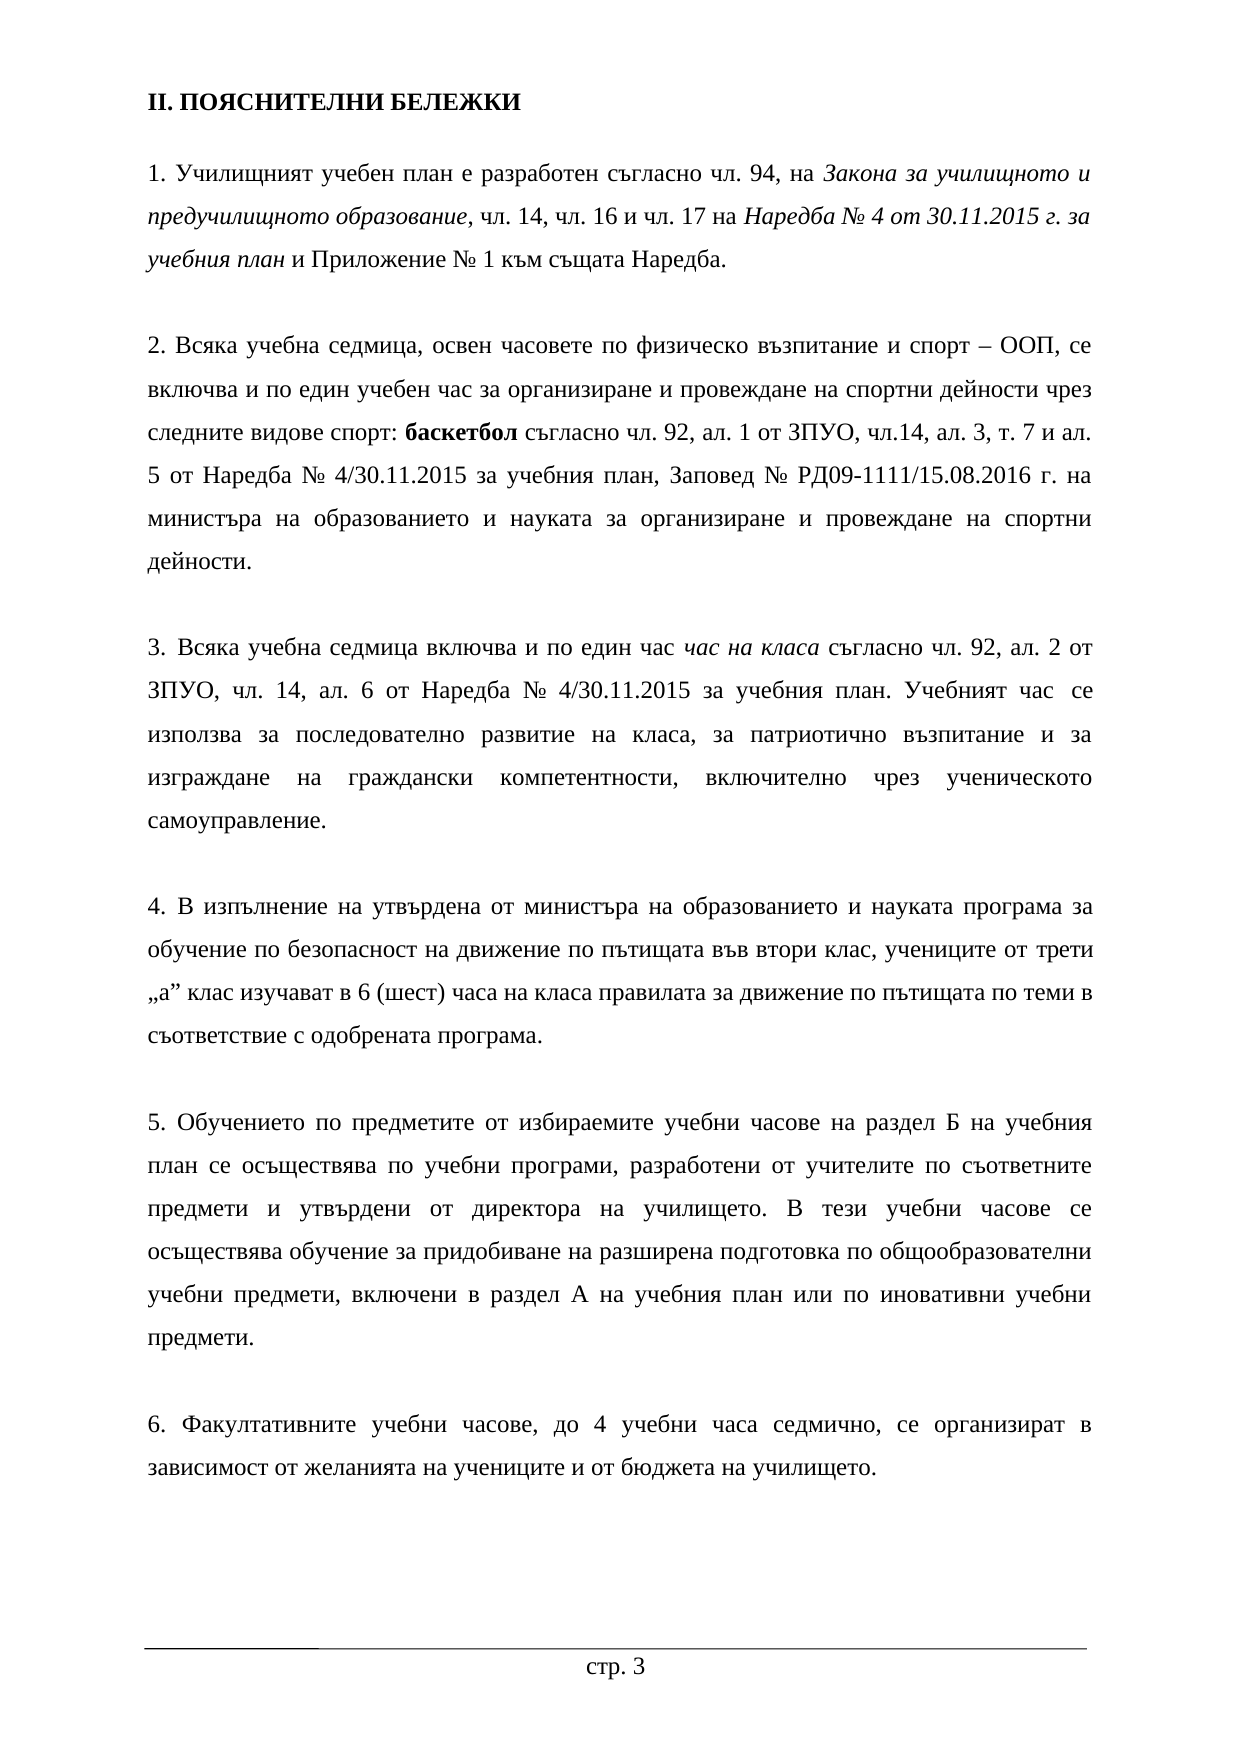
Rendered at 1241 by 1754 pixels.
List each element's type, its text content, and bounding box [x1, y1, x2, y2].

list Факултативните учебни часове, до 4 учебни часа седмично, се организират в зависимост от желанията на учениците и от бюджета на училището. [147, 1409, 1093, 1481]
list В изпълнение на утвърдена от министъра на образованието и науката програма за обучение по безопасност на движение по пътищата във втори клас, учениците от трети „а” клас изучават в 6 (шест) часа на класа правилата за движение по пътищата по теми в съответствие с одобрената програма. [147, 891, 1094, 1049]
list Училищният учебен план е разработен съгласно чл. 94, на Закона за училищното и предучилищното образование, чл. 14, чл. 16 и чл. 17 на Наредба № 4 от 30.11.2015 г. за учебния план и Приложение № 1 към същата Наредба. [147, 158, 1093, 273]
list Всяка учебна седмица включва и по един час час на класа съгласно чл. 92, ал. 2 от ЗПУО, чл. 14, ал. 6 от Наредба № 4/30.11.2015 за учебния план. Учебният час се използва за последователно развитие на класа, за патриотично възпитание и за изграждане на граждански компетентности, включително чрез ученическото самоуправление. [147, 632, 1093, 834]
list Обучението по предметите от избираемите учебни часове на раздел Б на учебния план се осъществява по учебни програми, разработени от учителите по съответните предмети и утвърдени от директора на училището. В тези учебни часове се осъществява обучение за придобиване на разширена подготовка по общообразователни учебни предмети, включени в раздел А на учебния план или по иновативни учебни предмети. [147, 1107, 1093, 1351]
list Всяка учебна седмица, освен часовете по физическо възпитание и спорт – ООП, се включва и по един учебен час за организиране и провеждане на спортни дейности чрез следните видове спорт: баскетбол съгласно чл. 92, ал. 1 от ЗПУО, чл.14, ал. 3, т. 7 и ал. 5 от Наредба № 4/30.11.2015 за учебния план, Заповед № РД09-1111/15.08.2016 г. на министъра на образованието и науката за организиране и провеждане на спортни дейности. [147, 331, 1093, 575]
text ІІ. ПОЯСНИТЕЛНИ БЕЛЕЖКИ [147, 87, 1121, 115]
